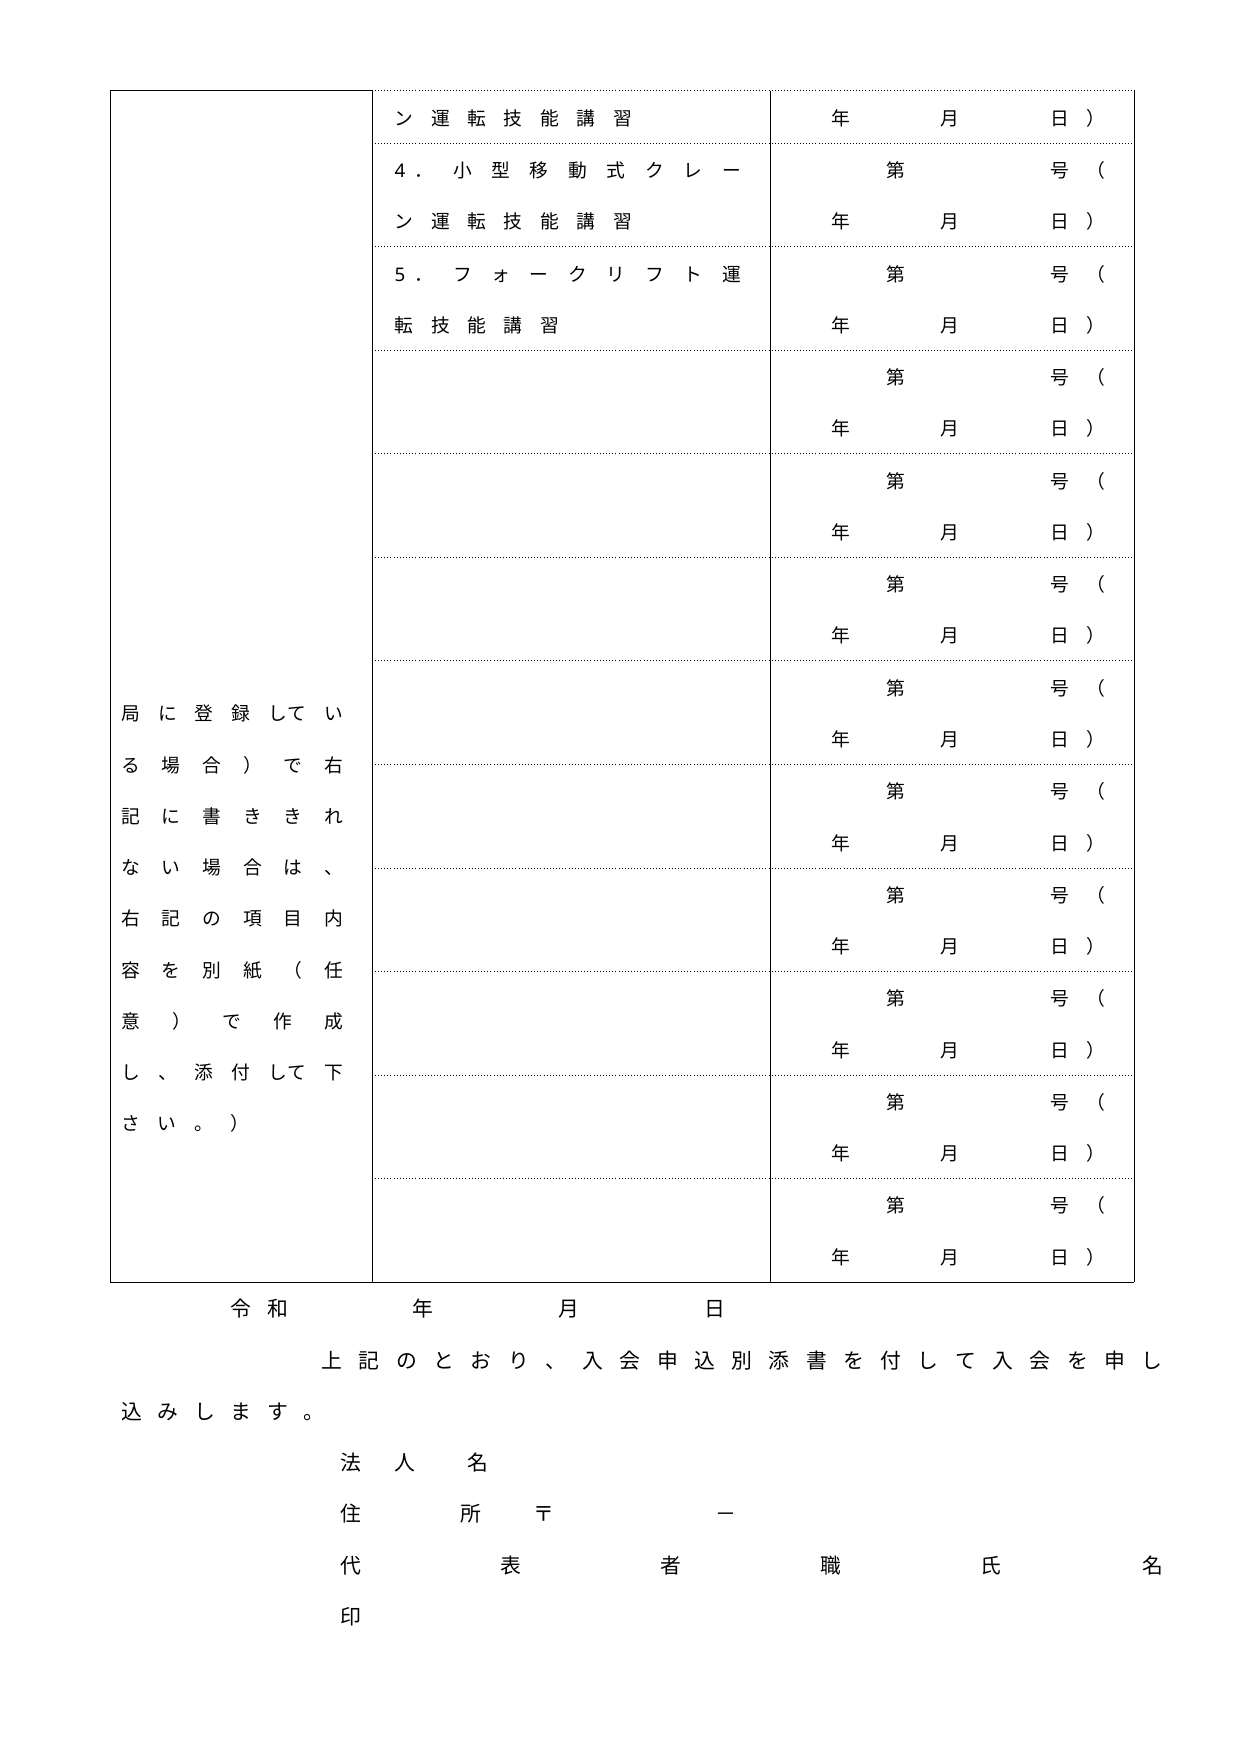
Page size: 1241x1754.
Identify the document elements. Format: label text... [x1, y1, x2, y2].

table_cell [373, 971, 770, 1074]
table_cell 第 号（ 年 月 日） [771, 1075, 1134, 1178]
table_cell 第 号（ 年 月 日） [771, 1178, 1134, 1282]
text 上記のとおり、入会申込別添書を付して入会を申し込みします。 [121, 1333, 1178, 1436]
table_cell 第 号（ 年 月 日） [771, 557, 1134, 660]
table_cell [373, 1075, 770, 1178]
table_cell [373, 453, 770, 557]
text 住所 〒 － [322, 1487, 1178, 1538]
text 代表者職氏名 印 [322, 1538, 1178, 1641]
text 令和 年 月 日 [121, 1282, 1178, 1333]
table_cell 第 号（ 年 月 日） [771, 350, 1134, 453]
table_cell 第 号（ 年 月 日） [771, 143, 1134, 246]
table_cell 第 号（ 年 月 日） [771, 868, 1134, 971]
table_cell 3．床上操作式クレーン運転技能講習 [373, 90, 771, 143]
table_cell [373, 764, 770, 867]
table_cell 第 号（ 年 月 日） [771, 660, 1134, 764]
table_cell [373, 350, 770, 453]
table_cell [373, 868, 770, 971]
table_cell 第 号（ 年 月 日） [771, 90, 1134, 143]
table_cell 第 号（ 年 月 日） [771, 453, 1134, 557]
table_cell 5．フォークリフト運転技能講習 [373, 246, 770, 350]
table_cell 第 号（ 年 月 日） [771, 246, 1134, 350]
table_cell 第 号（ 年 月 日） [771, 971, 1134, 1074]
text 法人名 [322, 1436, 1178, 1487]
table_cell 第 号（ 年 月 日） [771, 764, 1134, 867]
table_cell [373, 660, 770, 764]
table_cell [373, 1178, 770, 1282]
table_cell 4．小型移動式クレーン運転技能講習 [373, 143, 770, 246]
table_cell [373, 557, 770, 660]
